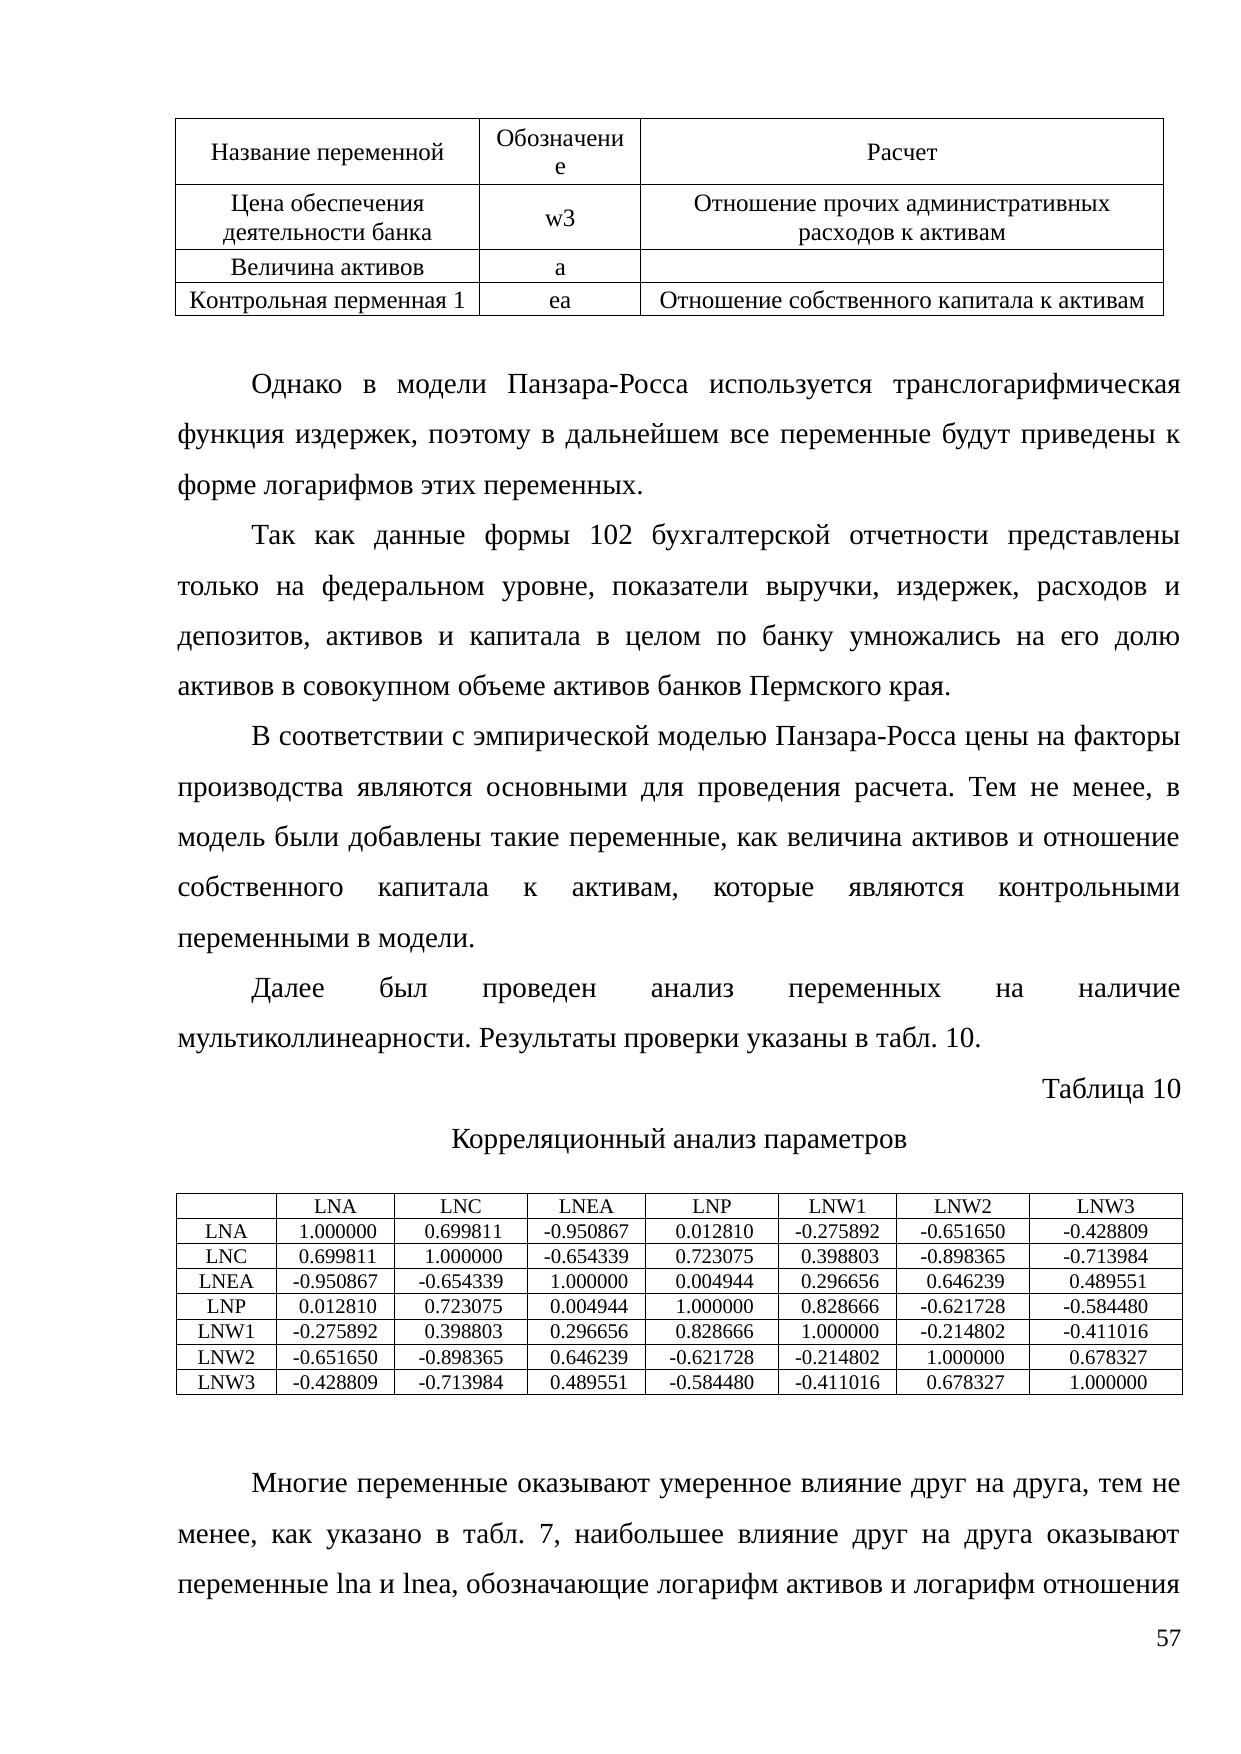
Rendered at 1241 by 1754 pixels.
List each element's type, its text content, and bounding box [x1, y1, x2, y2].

table_cell -0.584480 [646, 1370, 778, 1394]
table_cell -0.621728 [646, 1345, 778, 1369]
table_header LNC [395, 1194, 527, 1218]
table_cell 0.828666 [646, 1320, 778, 1343]
table_cell Отношение прочих административных расходов к активам [641, 185, 1163, 249]
table_cell -0.275892 [277, 1320, 394, 1343]
table_cell Величина активов [176, 250, 479, 282]
table_header Расчет [641, 119, 1163, 184]
table_cell -0.950867 [277, 1269, 394, 1293]
table_cell -0.898365 [897, 1244, 1029, 1268]
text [177, 1395, 1181, 1599]
table_cell -0.214802 [897, 1320, 1029, 1343]
table_cell -0.654339 [395, 1269, 527, 1293]
table_cell -0.651650 [897, 1219, 1029, 1243]
table_cell 1.000000 [277, 1219, 394, 1243]
table_cell -0.651650 [277, 1345, 394, 1369]
table_cell LNP [177, 1294, 276, 1318]
table_cell -0.428809 [1030, 1219, 1182, 1243]
table_cell 0.723075 [646, 1244, 778, 1268]
table_cell -0.621728 [897, 1294, 1029, 1318]
table_cell 0.828666 [779, 1294, 896, 1318]
table_cell Отношение собственного капитала к активам [641, 283, 1163, 315]
table_cell 0.678327 [1030, 1345, 1182, 1369]
table_cell 0.004944 [528, 1294, 645, 1318]
table_cell -0.275892 [779, 1219, 896, 1243]
table_header LNA [277, 1194, 394, 1218]
table_cell 0.699811 [277, 1244, 394, 1268]
table_header LNW3 [1030, 1194, 1182, 1218]
table_header LNP [646, 1194, 778, 1218]
table_cell -0.584480 [1030, 1294, 1182, 1318]
table_header Название переменной [176, 119, 479, 184]
table_cell 0.646239 [528, 1345, 645, 1369]
table_cell LNC [177, 1244, 276, 1268]
table_cell 0.489551 [1030, 1269, 1182, 1293]
table_header LNW1 [779, 1194, 896, 1218]
table_cell 0.678327 [897, 1370, 1029, 1394]
table_cell -0.411016 [1030, 1320, 1182, 1343]
table_header LNEA [528, 1194, 645, 1218]
table_cell 1.000000 [395, 1244, 527, 1268]
text Так как данные формы 102 бухгалтерской отчетности представлены только на федеральном уровне, показатели выручки, издержек, расходов и депозитов, активов и капитала в целом по банку умножались на его долю активов в совокупном объеме активов банков Пермского края. [177, 517, 1181, 702]
table_cell LNW2 [177, 1345, 276, 1369]
text В соответствии с эмпирической моделью Панзара-Росса цены на факторы производства являются основными для проведения расчета. Тем не менее, в модель были добавлены такие переменные, как величина активов и отношение собственного капитала к активам, которые являются контрольными переменными в модели. [177, 718, 1181, 953]
table_cell Контрольная перменная 1 [176, 283, 479, 315]
text Однако в модели Панзара-Росса используется транслогарифмическая функция издержек, поэтому в дальнейшем все переменные будут приведены к форме логарифмов этих переменных. [177, 366, 1181, 501]
table_cell -0.950867 [528, 1219, 645, 1243]
table_cell -0.654339 [528, 1244, 645, 1268]
table_header Обозначение [480, 119, 640, 184]
text Корреляционный анализ параметров [177, 1121, 1181, 1154]
table_cell 0.398803 [395, 1320, 527, 1343]
table_cell 0.646239 [897, 1269, 1029, 1293]
table_cell 1.000000 [779, 1320, 896, 1343]
table_cell w3 [480, 185, 640, 249]
table_cell 1.000000 [1030, 1370, 1182, 1394]
table_cell LNW1 [177, 1320, 276, 1343]
table_cell 0.723075 [395, 1294, 527, 1318]
table_cell 0.012810 [277, 1294, 394, 1318]
table_cell 0.296656 [528, 1320, 645, 1343]
table_cell 0.398803 [779, 1244, 896, 1268]
table_cell 1.000000 [897, 1345, 1029, 1369]
table_cell -0.411016 [779, 1370, 896, 1394]
table_cell 1.000000 [528, 1269, 645, 1293]
text Далее был проведен анализ переменных на наличие мультиколлинеарности. Результаты проверки указаны в табл. 10. [177, 970, 1181, 1054]
table_cell -0.713984 [395, 1370, 527, 1394]
table_cell 0.296656 [779, 1269, 896, 1293]
table_cell Цена обеспечения деятельности банка [176, 185, 479, 249]
table_header [177, 1194, 276, 1218]
table_cell 0.489551 [528, 1370, 645, 1394]
table_cell a [480, 250, 640, 282]
table_cell 1.000000 [646, 1294, 778, 1318]
text Таблица 10 [177, 1071, 1181, 1104]
table_cell -0.428809 [277, 1370, 394, 1394]
table_cell -0.214802 [779, 1345, 896, 1369]
table_cell ea [480, 283, 640, 315]
table_cell LNW3 [177, 1370, 276, 1394]
table_cell 0.012810 [646, 1219, 778, 1243]
table_cell LNEA [177, 1269, 276, 1293]
table_cell -0.898365 [395, 1345, 527, 1369]
table_cell [641, 250, 1163, 282]
table_cell 0.699811 [395, 1219, 527, 1243]
table_cell 0.004944 [646, 1269, 778, 1293]
table_cell -0.713984 [1030, 1244, 1182, 1268]
table_header LNW2 [897, 1194, 1029, 1218]
table_cell LNA [177, 1219, 276, 1243]
